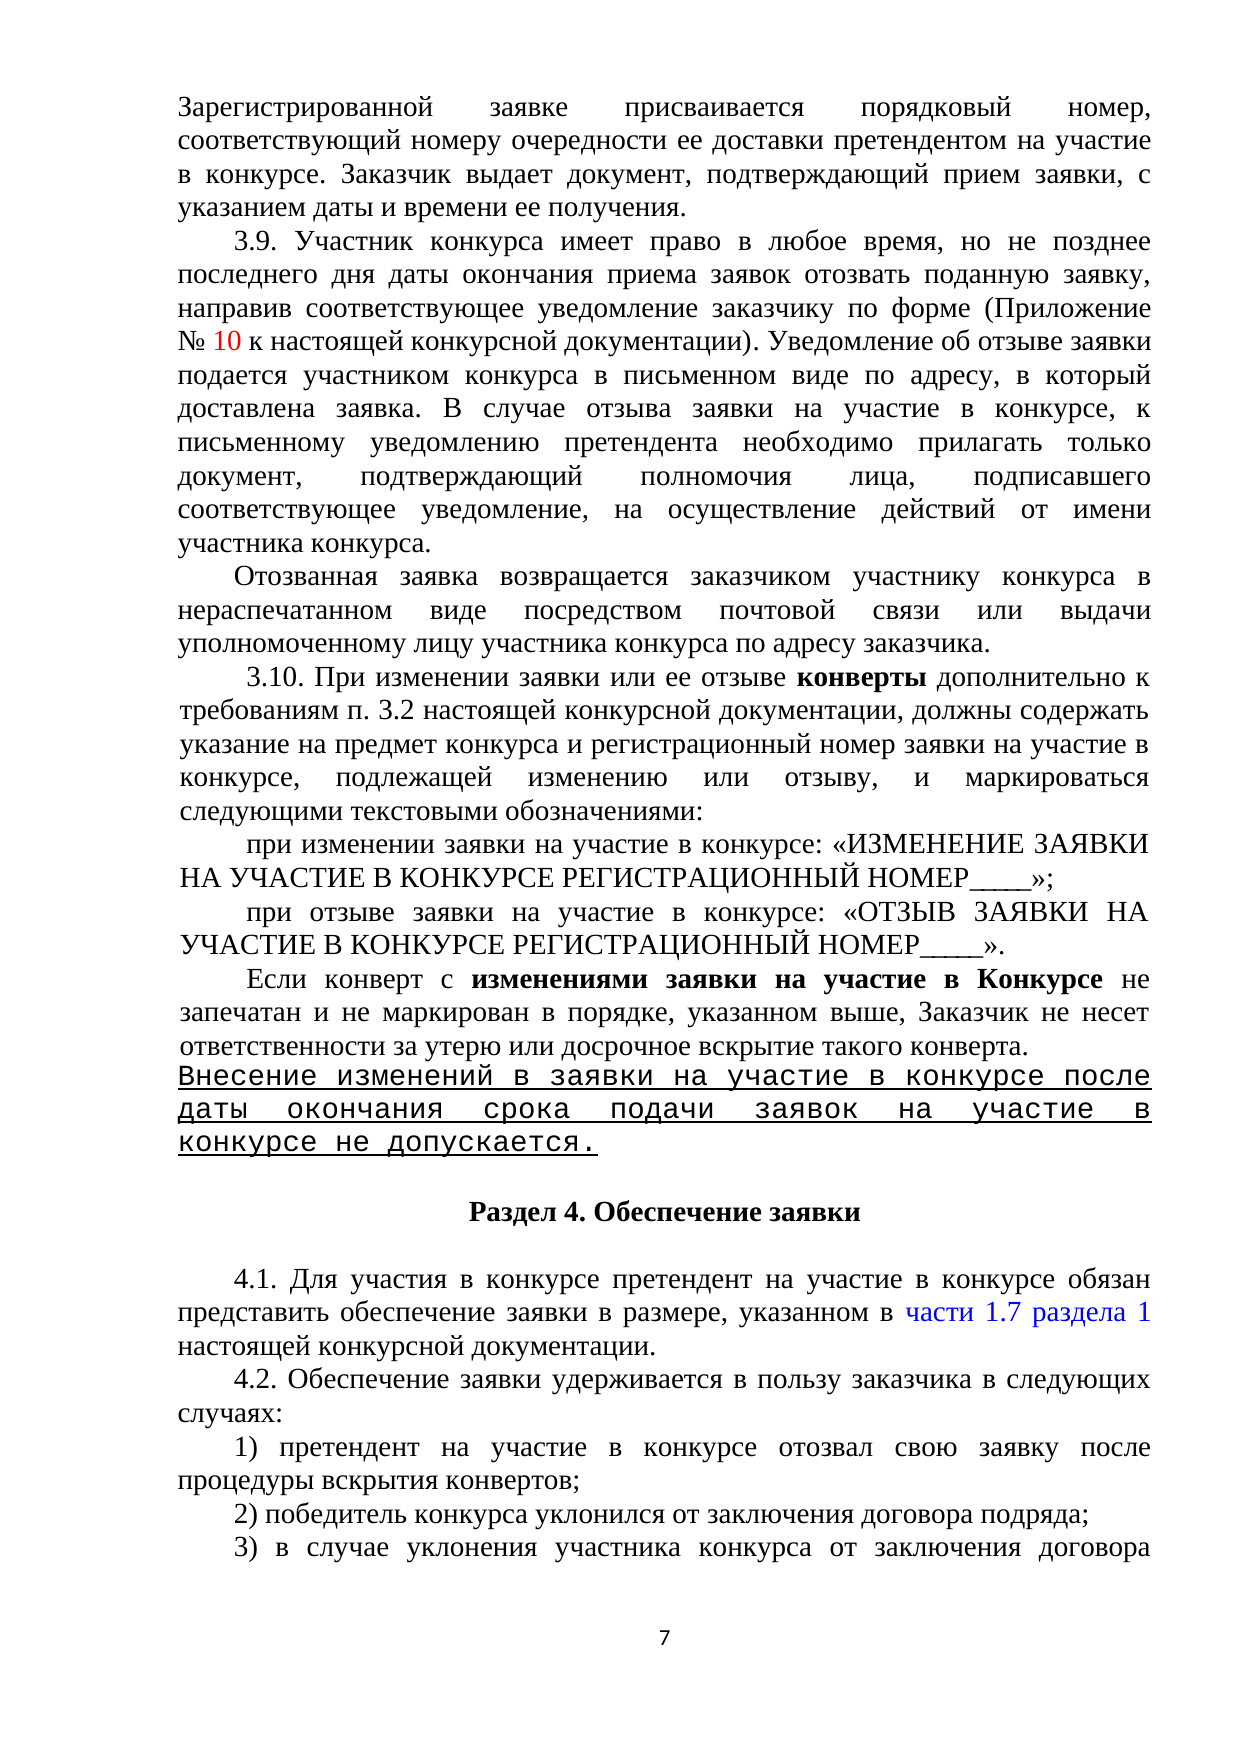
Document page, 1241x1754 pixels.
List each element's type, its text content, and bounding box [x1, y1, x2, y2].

text 4.2. Обеспечение заявки удерживается в пользу заказчика в следующих случаях: [177, 1362, 1152, 1429]
text Отозванная заявка возвращается заказчиком участнику конкурса в нераспечатанном виде посредством почтовой связи или выдачи уполномоченному лицу участника конкурса по адресу заказчика. [177, 558, 1152, 659]
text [177, 89, 1152, 223]
text Внесение изменений в заявки на участие в конкурсе после даты окончания срока подачи заявок на участие в конкурсе не допускается. [177, 1123, 1152, 1160]
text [177, 1529, 1152, 1563]
text 3.10. При изменении заявки или ее отзыве конверты дополнительно к требованиям п. 3.2 настоящей конкурсной документации, должны содержать указание на предмет конкурса и регистрационный номер заявки на участие в конкурсе, подлежащей изменению или отзыву, и маркироваться следующими текстовыми обозначениями: [179, 659, 1150, 827]
text Внесение изменений в заявки на участие в конкурсе после даты окончания срока подачи заявок на участие в конкурсе не допускается. [177, 1061, 1152, 1088]
text Раздел 4. Обеспечение заявки [177, 1194, 1152, 1227]
text 2) победитель конкурса уклонился от заключения договора подряда; [177, 1496, 1152, 1529]
text Если конверт с изменениями заявки на участие в Конкурсе не запечатан и не маркирован в порядке, указанном выше, Заказчик не несет ответственности за утерю или досрочное вскрытие такого конверта. [179, 961, 1150, 1061]
text 1) претендент на участие в конкурсе отозвал свою заявку после процедуры вскрытия конвертов; [177, 1429, 1152, 1496]
text при отзыве заявки на участие в конкурсе: «ОТЗЫВ ЗАЯВКИ НА УЧАСТИЕ В КОНКУРСЕ РЕГИСТРАЦИОННЫЙ НОМЕР ». [179, 894, 1150, 961]
text 3.9. Участник конкурса имеет право в любое время, но не позднее последнего дня даты окончания приема заявок отозвать поданную заявку, направив соответствующее уведомление заказчику по форме (Приложение № 10 к настоящей конкурсной документации). Уведомление об отзыве заявки подается участником конкурса в письменном виде по адресу, в который доставлена заявка. В случае отзыва заявки на участие в конкурсе, к письменному уведомлению претендента необходимо прилагать только документ, подтверждающий полномочия лица, подписавшего соответствующее уведомление, на осуществление действий от имени участника конкурса. [177, 223, 1152, 558]
text Внесение изменений в заявки на участие в конкурсе после даты окончания срока подачи заявок на участие в конкурсе не допускается. [177, 1089, 1152, 1121]
text при изменении заявки на участие в конкурсе: «ИЗМЕНЕНИЕ ЗАЯВКИ НА УЧАСТИЕ В КОНКУРСЕ РЕГИСТРАЦИОННЫЙ НОМЕР »; [179, 827, 1150, 894]
text 4.1. Для участия в конкурсе претендент на участие в конкурсе обязан представить обеспечение заявки в размере, указанном в части 1.7 раздела 1 настоящей конкурсной документации. [177, 1261, 1152, 1362]
